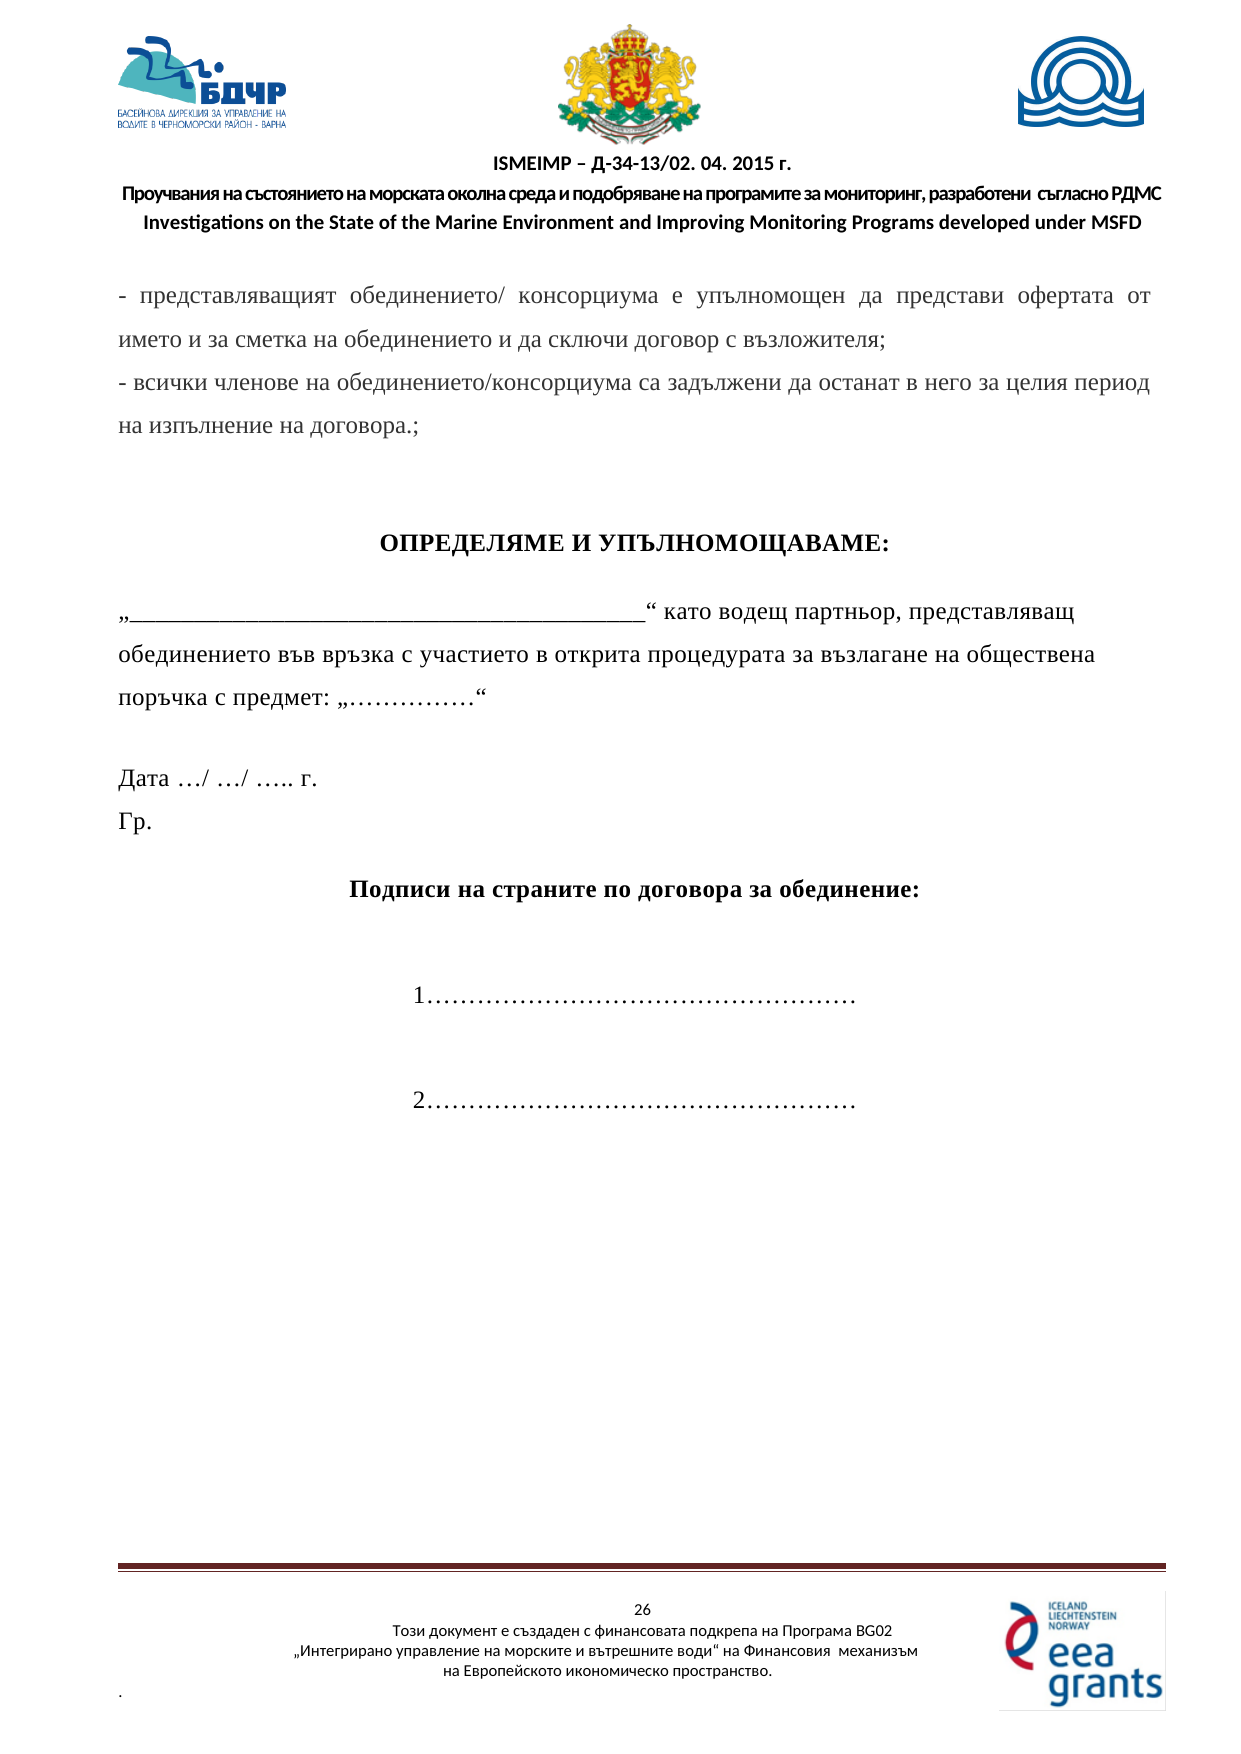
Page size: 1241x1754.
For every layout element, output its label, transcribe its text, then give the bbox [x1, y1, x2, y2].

picture [558, 24, 702, 146]
text Дата …/ …/ ….. г. [118, 763, 1152, 792]
text „________________________________________“ като водещ партньор, представляващ обединението във връзка с участието в открита процедурата за възлагане на обществена поръчка с предмет: „……………“ [118, 596, 1152, 711]
picture [118, 36, 286, 128]
text Гр. [118, 806, 1152, 835]
text - представляващият обединението/ консорциума е упълномощен да представи офертата от името и за сметка на обединението и да сключи договор с възложителя; [118, 281, 1152, 352]
text - всички членове на обединението/консорциума са задължени да останат в него за целия период на изпълнение на договора.; [118, 367, 1152, 439]
text ОПРЕДЕЛЯМЕ И УПЪЛНОМОЩАВАМЕ: [118, 528, 1152, 557]
picture [1018, 36, 1144, 127]
picture [999, 1591, 1167, 1712]
text 2…………………………………………… [118, 1086, 1152, 1114]
text Подписи на страните по договора за обединение: [118, 874, 1152, 903]
text 1…………………………………………… [118, 980, 1152, 1009]
